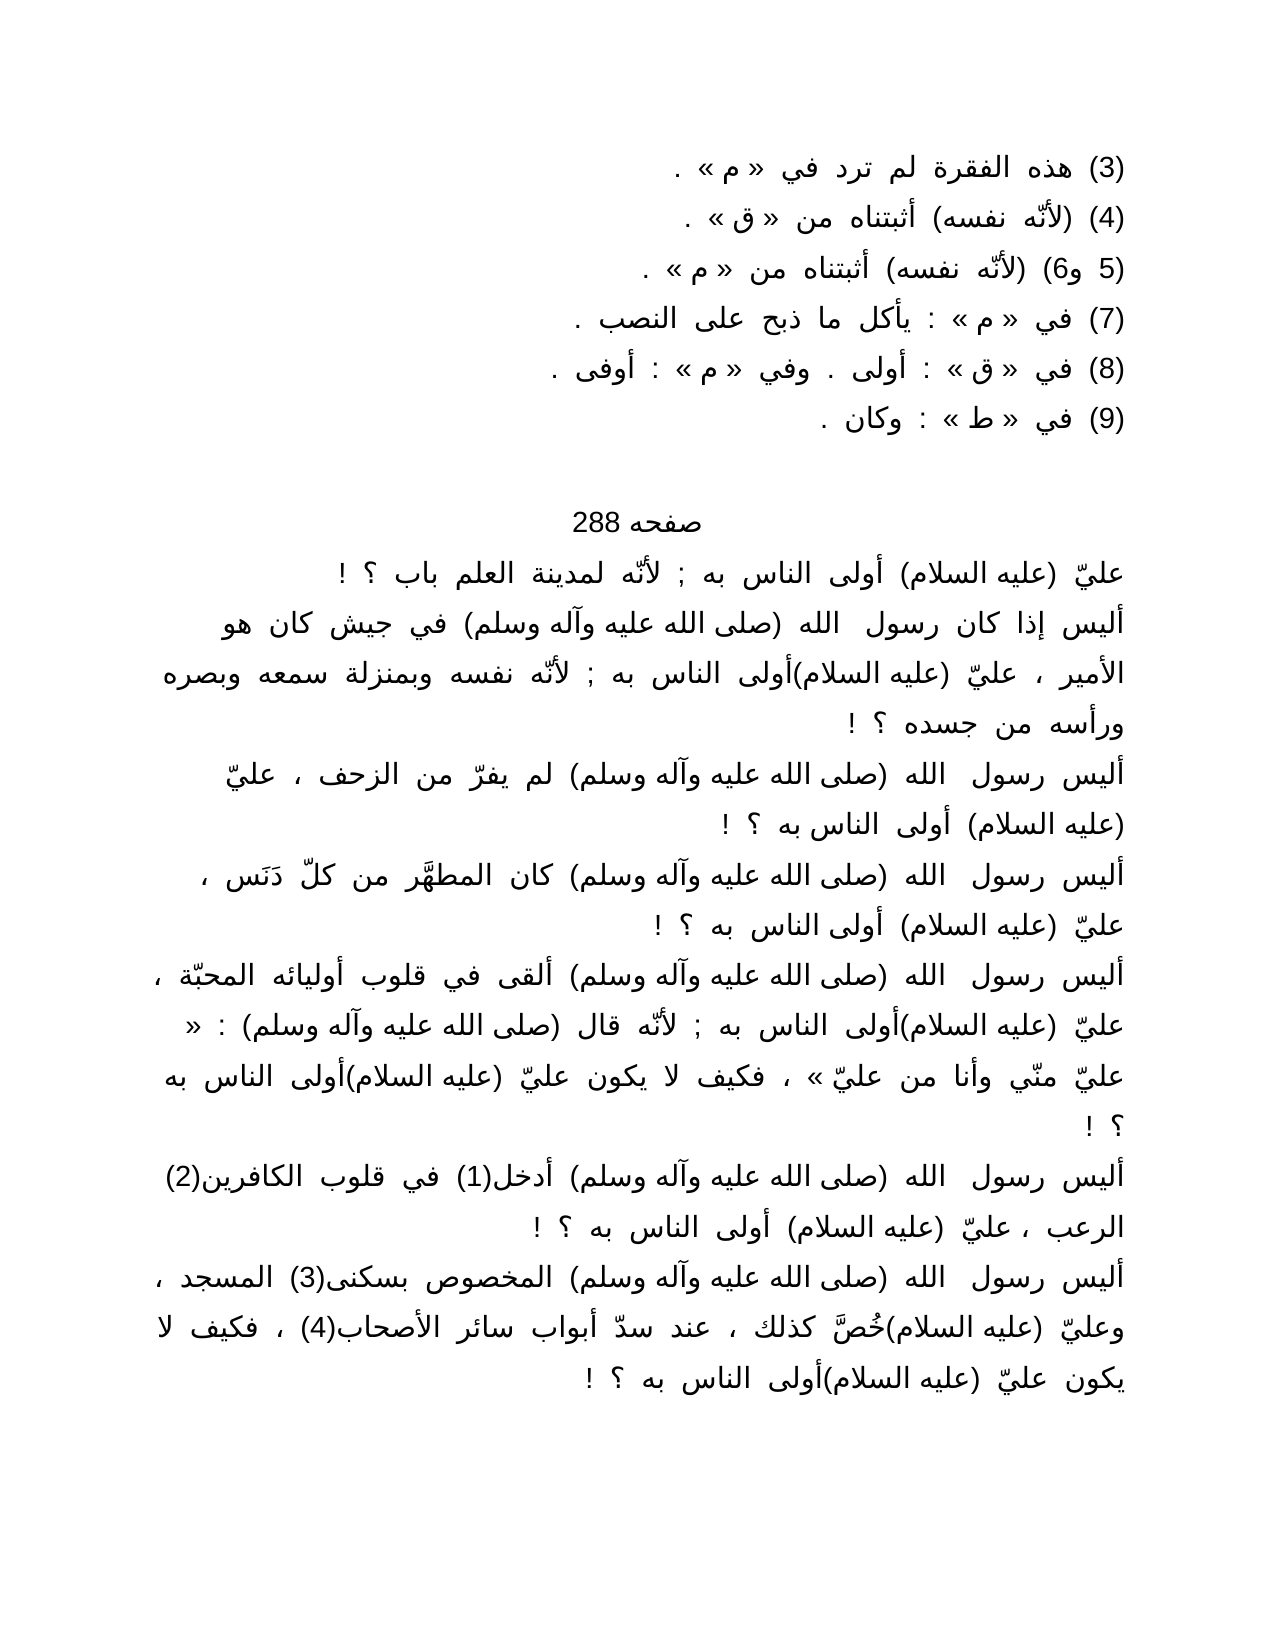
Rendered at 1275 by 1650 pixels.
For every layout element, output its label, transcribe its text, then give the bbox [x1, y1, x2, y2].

text أليس رسول الله (صلى الله عليه وآله وسلم) ألقى في قلوب أوليائه المحبّة ، عليّ (عليه السلام)أولى الناس به ; لأنّه قال (صلى الله عليه وآله وسلم) : « عليّ منّي وأنا من عليّ » ، فكيف لا يكون عليّ (عليه السلام)أولى الناس به ؟ ! [150, 958, 1125, 1143]
text (5 و6) (لأنّه نفسه) أثبتناه من « م » . [150, 251, 1125, 284]
text أليس رسول الله (صلى الله عليه وآله وسلم) كان المطهَّر من كلّ دَنَس ، عليّ (عليه السلام) أولى الناس به ؟ ! [150, 857, 1125, 941]
text أليس رسول الله (صلى الله عليه وآله وسلم) المخصوص بسكنى(3) المسجد ، وعليّ (عليه السلام)خُصَّ كذلك ، عند سدّ أبواب سائر الأصحاب(4) ، فكيف لا يكون عليّ (عليه السلام)أولى الناس به ؟ ! [150, 1260, 1125, 1394]
text عليّ (عليه السلام) أولى الناس به ; لأنّه لمدينة العلم باب ؟ ! [150, 556, 1125, 589]
text أليس رسول الله (صلى الله عليه وآله وسلم) أدخل(1) في قلوب الكافرين(2) الرعب ، عليّ (عليه السلام) أولى الناس به ؟ ! [150, 1159, 1125, 1243]
text (8) في « ق » : أولى . وفي « م » : أوفى . [150, 351, 1125, 385]
text أليس إذا كان رسول الله (صلى الله عليه وآله وسلم) في جيش كان هو الأمير ، عليّ (عليه السلام)أولى الناس به ; لأنّه نفسه وبمنزلة سمعه وبصره ورأسه من جسده ؟ ! [150, 606, 1125, 740]
text (9) في « ط » : وكان . [150, 402, 1125, 435]
text (7) في « م » : يأكل ما ذبح على النصب . [150, 301, 1125, 334]
text صفحه 288 [150, 505, 1125, 539]
text أليس رسول الله (صلى الله عليه وآله وسلم) لم يفرّ من الزحف ، عليّ (عليه السلام) أولى الناس به ؟ ! [150, 757, 1125, 841]
text (4) (لأنّه نفسه) أثبتناه من « ق » . [150, 200, 1125, 234]
text (3) هذه الفقرة لم ترد في « م » . [150, 150, 1125, 183]
